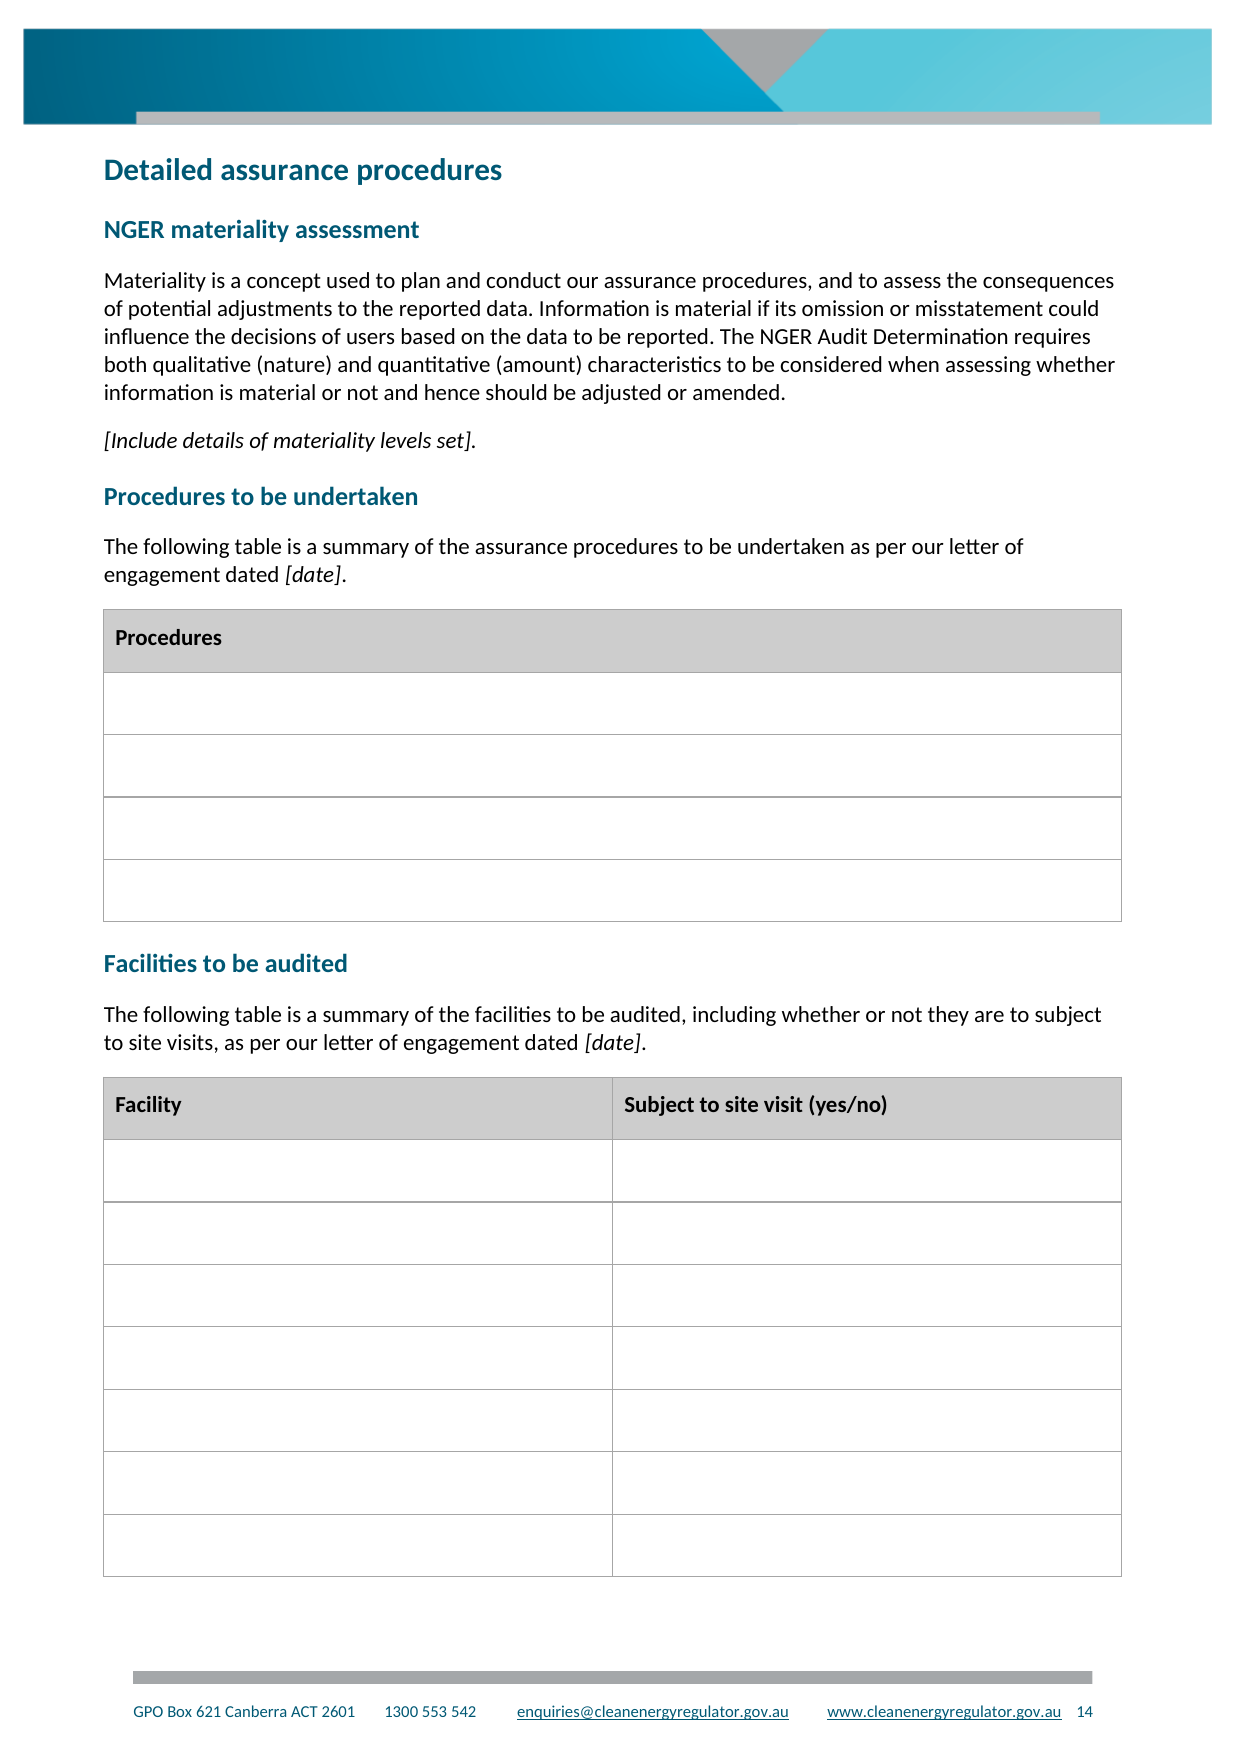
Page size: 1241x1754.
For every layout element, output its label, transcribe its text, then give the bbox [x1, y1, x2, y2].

text Materiality is a concept used to plan and conduct our assurance procedures, and to assess the consequences of potential adjustments to the reported data. Information is material if its omission or misstatement could influence the decisions of users based on the data to be reported. The NGER Audit Determination requires both qualitative (nature) and quantitative (amount) characteristics to be considered when assessing whether information is material or not and hence should be adjusted or amended. [103, 266, 1123, 406]
subtitle Detailed assurance procedures [103, 150, 1123, 188]
subtitle Procedures to be undertaken [103, 480, 1123, 511]
table_header Subject to site visit (yes/no) [613, 1078, 1121, 1139]
subtitle NGER materiality assessment [103, 213, 1123, 245]
table_cell [104, 673, 1121, 734]
text [Include details of materiality levels set]. [103, 427, 1123, 455]
table_cell [613, 1452, 1121, 1513]
table_cell [613, 1327, 1121, 1389]
picture [0, 0, 1241, 166]
subtitle Facilities to be audited [103, 947, 1123, 979]
table_cell [613, 1140, 1121, 1201]
table_header Facility [104, 1078, 612, 1139]
table_cell [104, 1327, 612, 1389]
table_cell [104, 798, 1121, 859]
table_cell [104, 1265, 612, 1326]
table_cell [104, 1140, 612, 1201]
picture [133, 1671, 1093, 1684]
table_cell [104, 1390, 612, 1451]
table_cell [613, 1515, 1121, 1576]
table_cell [613, 1203, 1121, 1264]
text The following table is a summary of the assurance procedures to be undertaken as per our letter of engagement dated [date]. [103, 532, 1123, 588]
picture [991, 1706, 996, 1717]
picture [581, 1706, 592, 1718]
table_cell [104, 1203, 612, 1264]
table_cell [613, 1390, 1121, 1451]
text The following table is a summary of the facilities to be audited, including whether or not they are to subject to site visits, as per our letter of engagement dated [date]. [103, 1000, 1123, 1056]
table_cell [104, 860, 1121, 921]
table_cell [104, 1452, 612, 1513]
table_cell [104, 735, 1121, 796]
table_cell [613, 1265, 1121, 1326]
table_header Procedures [104, 610, 1121, 672]
table_cell [104, 1515, 612, 1576]
